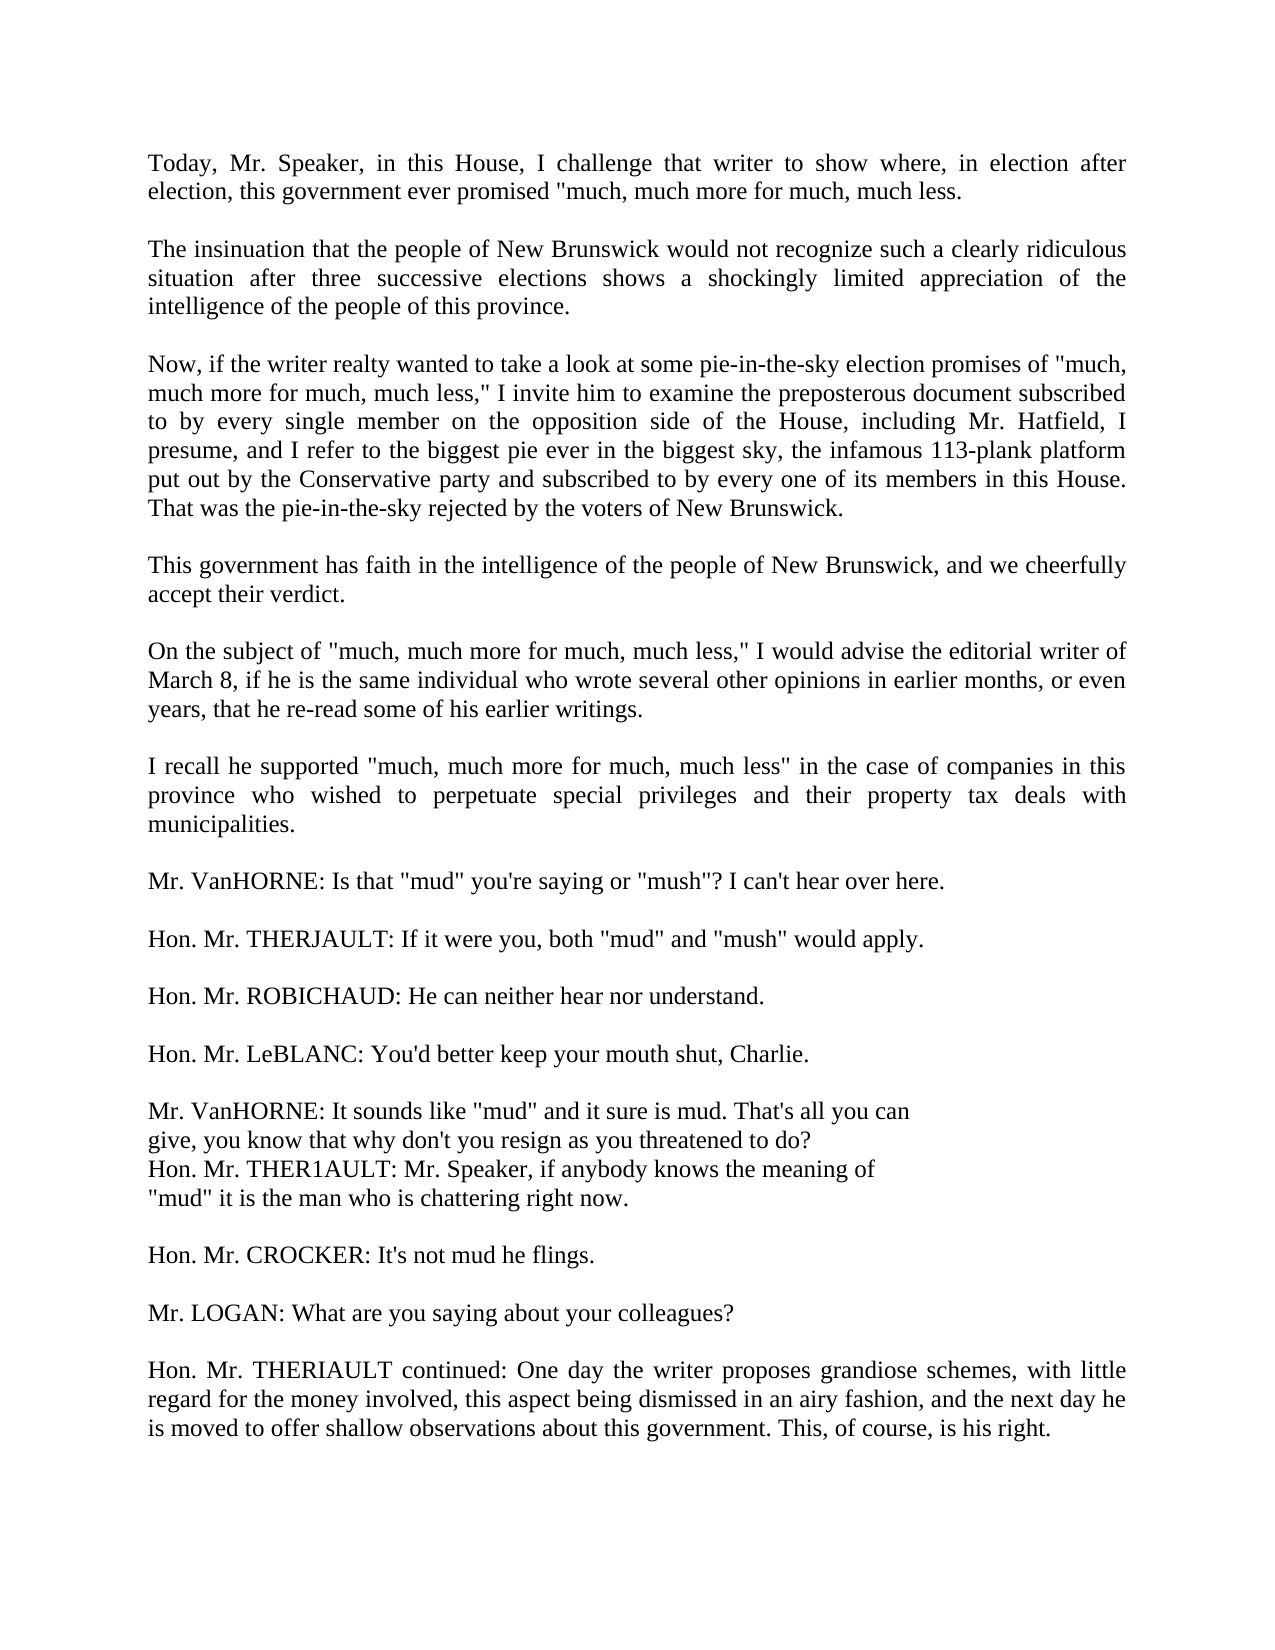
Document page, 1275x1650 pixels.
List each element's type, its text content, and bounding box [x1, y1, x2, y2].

text Hon. Mr. CROCKER: It's not mud he flings. [148, 1240, 1127, 1269]
text Mr. VanHORNE: Is that "mud" you're saying or "mush"? I can't hear over here. [148, 866, 1127, 895]
text Today, Mr. Speaker, in this House, I challenge that writer to show where, in election after election, this government ever promised "much, much more for much, much less. [148, 148, 1127, 205]
text Hon. Mr. LeBLANC: You'd better keep your mouth shut, Charlie. [148, 1039, 1127, 1068]
text Hon. Mr. THER1AULT: Mr. Speaker, if anybody knows the meaning of [148, 1154, 1127, 1183]
text This government has faith in the intelligence of the people of New Brunswick, and we cheerfully accept their verdict. [148, 550, 1127, 608]
text The insinuation that the people of New Brunswick would not recognize such a clearly ridiculous situation after three successive elections shows a shockingly limited appreciation of the intelligence of the people of this province. [148, 234, 1127, 320]
text Mr. VanHORNE: It sounds like "mud" and it sure is mud. That's all you can [148, 1096, 1127, 1125]
text Hon. Mr. ROBICHAUD: He can neither hear nor understand. [148, 981, 1127, 1010]
text Mr. LOGAN: What are you saying about your colleagues? [148, 1298, 1127, 1326]
text On the subject of "much, much more for much, much less," I would advise the editorial writer of March 8, if he is the same individual who wrote several other opinions in earlier months, or even years, that he re-read some of his earlier writings. [148, 636, 1127, 723]
text Hon. Mr. THERJAULT: If it were you, both "mud" and "mush" would apply. [148, 924, 1127, 953]
text "mud" it is the man who is chattering right now. [148, 1183, 1127, 1211]
text Now, if the writer realty wanted to take a look at some pie-in-the-sky election promises of "much, much more for much, much less," I invite him to examine the preposterous document subscribed to by every single member on the opposition side of the House, including Mr. Hatfield, I presume, and I refer to the biggest pie ever in the biggest sky, the infamous 113-plank platform put out by the Conservative party and subscribed to by every one of its members in this House. That was the pie-in-the-sky rejected by the voters of New Brunswick. [148, 349, 1127, 521]
text Hon. Mr. THERIAULT continued: One day the writer proposes grandiose schemes, with little regard for the money involved, this aspect being dismissed in an airy fashion, and the next day he is moved to offer shallow observations about this government. This, of course, is his right. [148, 1355, 1127, 1441]
text I recall he supported "much, much more for much, much less" in the case of companies in this province who wished to perpetuate special privileges and their property tax deals with municipalities. [148, 751, 1127, 838]
text give, you know that why don't you resign as you threatened to do? [148, 1125, 1127, 1154]
